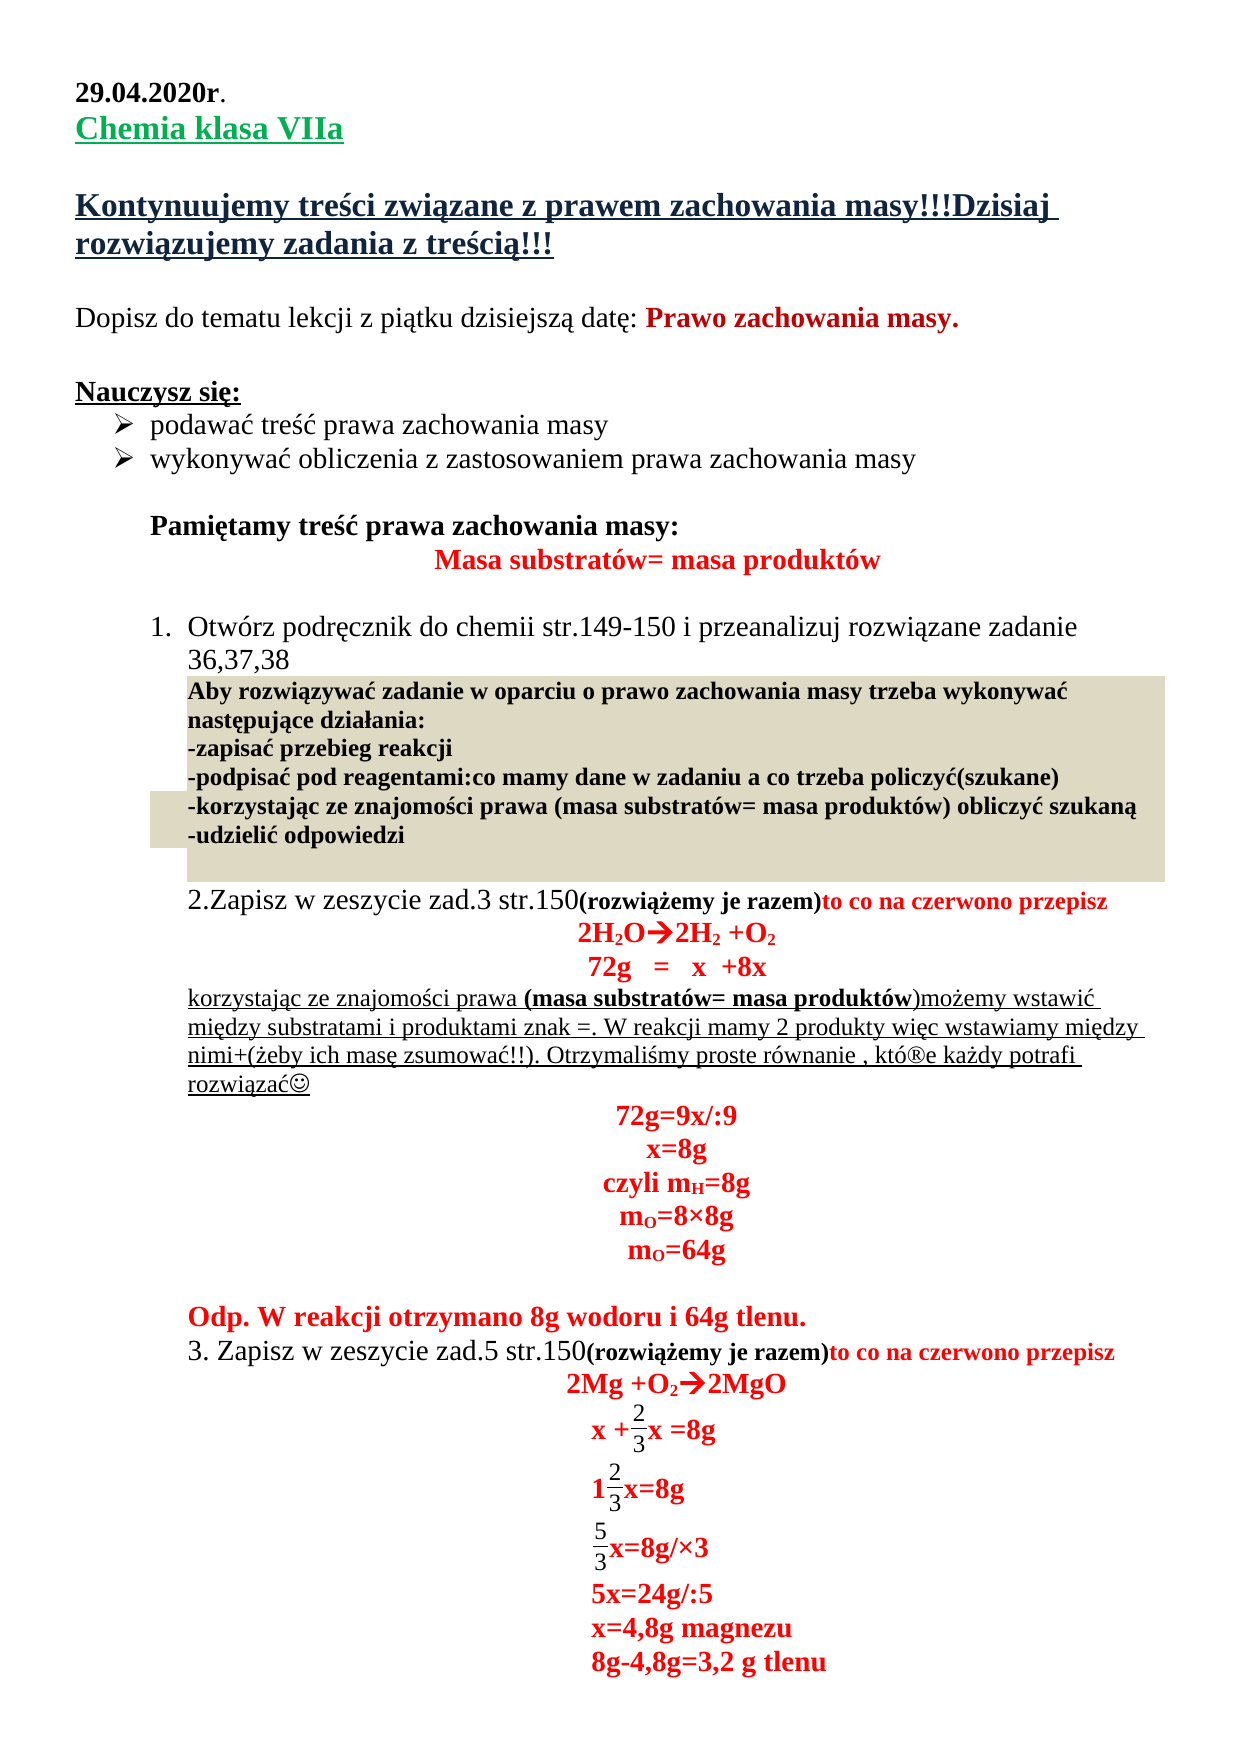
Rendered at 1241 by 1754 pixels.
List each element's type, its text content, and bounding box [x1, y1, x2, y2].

list 3. Zapisz w zeszycie zad.5 str.150(rozwiążemy je razem)to co na czerwono przepisz [187, 1333, 1165, 1366]
list 8g-4,8g=3,2 g tlenu [187, 1644, 1165, 1677]
list czyli mH=8g [187, 1165, 1165, 1198]
text Dopisz do tematu lekcji z piątku dzisiejszą datę: Prawo zachowania masy. [75, 300, 1165, 334]
list 72g=9x/:9 [187, 1098, 1165, 1131]
list Otwórz podręcznik do chemii str.149-150 i przeanalizuj rozwiązane zadanie 36,37,38 [150, 609, 1165, 676]
list x=4,8g magnezu [187, 1610, 1165, 1644]
list 1x=8g [187, 1459, 1165, 1518]
list Aby rozwiązywać zadanie w oparciu o prawo zachowania masy trzeba wykonywać następujące działania: [187, 676, 1165, 733]
list 5x=24g/:5 [187, 1577, 1165, 1610]
list mO=64g [187, 1232, 1165, 1266]
list Odp. W reakcji otrzymano 8g wodoru i 64g tlenu. [187, 1299, 1165, 1333]
list x +x =8g [187, 1400, 1165, 1459]
list 2.Zapisz w zeszycie zad.3 str.150(rozwiążemy je razem)to co na czerwono przepisz [187, 882, 1165, 916]
list podawać treść prawa zachowania masy [112, 407, 1165, 441]
list Masa substratów= masa produktów [150, 542, 1165, 575]
list -podpisać pod reagentami:co mamy dane w zadaniu a co trzeba policzyć(szukane) [187, 762, 1165, 791]
list mO=8×8g [187, 1198, 1165, 1232]
list 2Mg +O22MgO [187, 1366, 1165, 1400]
text Chemia klasa VIIa [75, 108, 1165, 147]
list -korzystając ze znajomości prawa (masa substratów= masa produktów) obliczyć szukaną [150, 791, 1165, 820]
list wykonywać obliczenia z zastosowaniem prawa zachowania masy [112, 441, 1165, 475]
text 29.04.2020r. [75, 75, 1165, 108]
list x=8g [187, 1131, 1165, 1165]
list 2H2O2H2 +O2 [187, 916, 1165, 949]
list 72g = x +8x [187, 949, 1165, 983]
text Kontynuujemy treści związane z prawem zachowania masy!!!Dzisiaj rozwiązujemy zadania z treścią!!! [75, 185, 1165, 262]
list x=8g/×3 [187, 1518, 1165, 1577]
text Nauczysz się: [75, 374, 1165, 407]
list korzystając ze znajomości prawa (masa substratów= masa produktów)możemy wstawić między substratami i produktami znak =. W reakcji mamy 2 produkty więc wstawiamy między nimi+(żeby ich masę zsumować!!). Otrzymaliśmy proste równanie , któ®e każdy potrafi rozwiązać [187, 983, 1165, 1098]
list -zapisać przebieg reakcji [187, 733, 1165, 762]
list -udzielić odpowiedzi [150, 820, 1165, 848]
list Pamiętamy treść prawa zachowania masy: [150, 508, 1165, 542]
